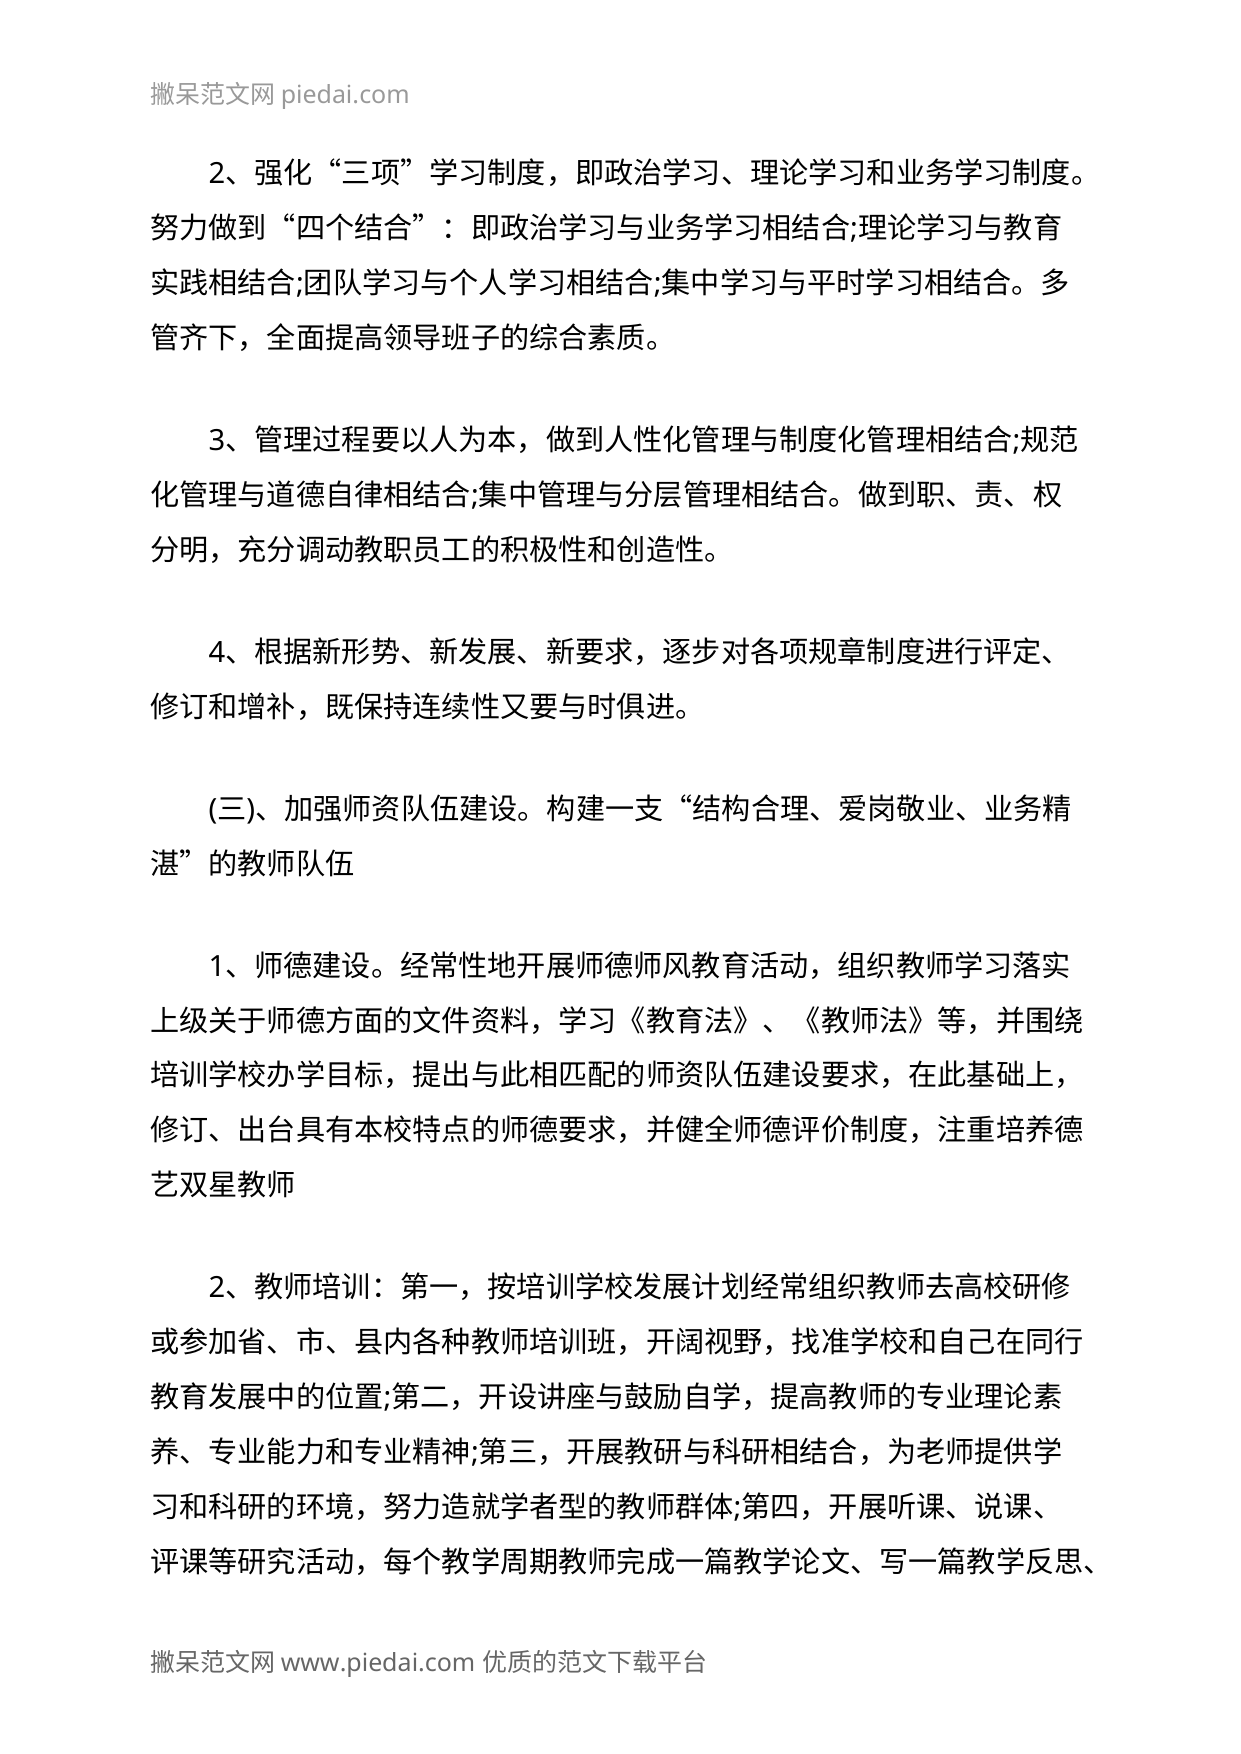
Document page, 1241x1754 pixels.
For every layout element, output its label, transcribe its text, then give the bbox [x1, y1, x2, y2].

text (三)、加强师资队伍建设。构建一支“结构合理、爱岗敬业、业务精湛”的教师队伍 [150, 785, 1090, 883]
text 2、强化“三项”学习制度，即政治学习、理论学习和业务学习制度。努力做到“四个结合”：即政治学习与业务学习相结合;理论学习与教育实践相结合;团队学习与个人学习相结合;集中学习与平时学习相结合。多管齐下，全面提高领导班子的综合素质。 [150, 150, 1090, 357]
text 3、管理过程要以人为本，做到人性化管理与制度化管理相结合;规范化管理与道德自律相结合;集中管理与分层管理相结合。做到职、责、权分明，充分调动教职员工的积极性和创造性。 [150, 417, 1090, 569]
text 4、根据新形势、新发展、新要求，逐步对各项规章制度进行评定、修订和增补，既保持连续性又要与时俱进。 [150, 628, 1090, 726]
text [150, 1263, 1090, 1581]
text 1、师德建设。经常性地开展师德师风教育活动，组织教师学习落实上级关于师德方面的文件资料，学习《教育法》、《教师法》等，并围绕培训学校办学目标，提出与此相匹配的师资队伍建设要求，在此基础上，修订、出台具有本校特点的师德要求，并健全师德评价制度，注重培养德艺双星教师 [150, 942, 1090, 1204]
